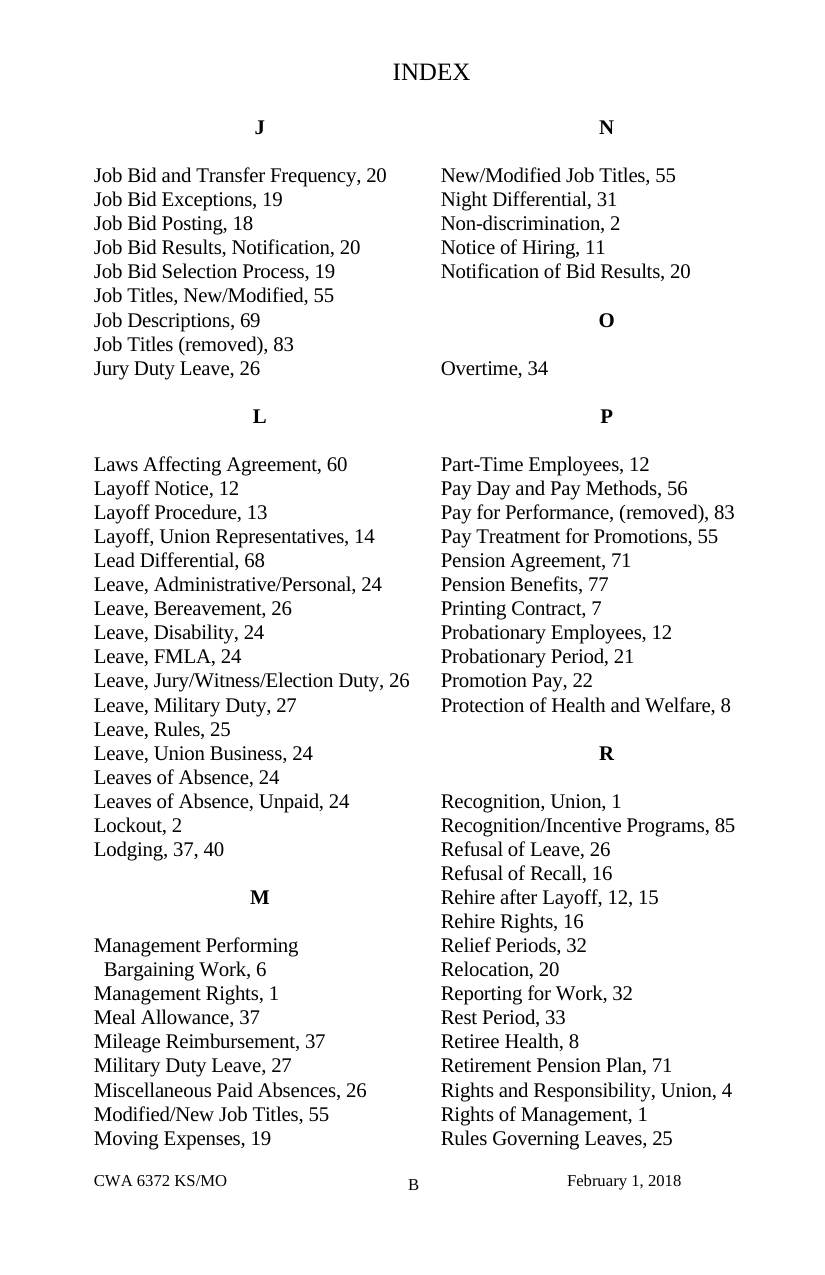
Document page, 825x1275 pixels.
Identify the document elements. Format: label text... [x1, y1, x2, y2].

text Pay for Performance, (removed), 83 [441, 500, 772, 524]
text Layoff Notice, 12 [94, 476, 426, 500]
text Notification of Bid Results, 20 [441, 259, 797, 283]
text Job Bid Exceptions, 19 [94, 187, 426, 211]
text Pension Agreement, 71 [441, 548, 772, 572]
text Refusal of Recall, 16 [441, 861, 772, 885]
text Job Bid Results, Notification, 20 [94, 235, 426, 259]
text Rights and Responsibility, Union, 4 [441, 1077, 772, 1102]
text Leave, Administrative/Personal, 24 [94, 572, 426, 596]
text Reporting for Work, 32 [441, 981, 772, 1005]
text Recognition/Incentive Programs, 85 [441, 813, 772, 837]
text M [94, 885, 426, 909]
text Retiree Health, 8 [441, 1029, 772, 1053]
text L [94, 404, 426, 428]
text Relief Periods, 32 [441, 933, 772, 957]
text Layoff, Union Representatives, 14 [94, 524, 426, 548]
text Leave, Military Duty, 27 [94, 692, 426, 717]
text Promotion Pay, 22 [441, 668, 772, 692]
text Relocation, 20 [441, 957, 772, 981]
text Miscellaneous Paid Absences, 26 [94, 1077, 426, 1102]
text Management Rights, 1 [94, 981, 426, 1005]
text Job Bid Posting, 18 [94, 211, 426, 235]
text Modified/New Job Titles, 55 [94, 1102, 426, 1126]
text Probationary Period, 21 [441, 644, 772, 668]
text Overtime, 34 [441, 356, 772, 380]
text Rights of Management, 1 [441, 1102, 772, 1126]
text Recognition, Union, 1 [441, 789, 772, 813]
text Leave, Rules, 25 [94, 717, 426, 741]
text Night Differential, 31 [441, 187, 772, 211]
text N [441, 115, 772, 139]
text Part-Time Employees, 12 [441, 452, 772, 476]
text Protection of Health and Welfare, 8 [441, 692, 772, 717]
text Probationary Employees, 12 [441, 620, 772, 644]
text Pay Treatment for Promotions, 55 [441, 524, 772, 548]
text R [441, 741, 772, 765]
text Job Titles, New/Modified, 55 [94, 283, 426, 307]
text Job Titles (removed), 83 [94, 332, 426, 356]
text Management Performing [94, 933, 426, 957]
text Job Bid Selection Process, 19 [94, 259, 426, 283]
text Meal Allowance, 37 [94, 1005, 426, 1029]
text Rest Period, 33 [441, 1005, 772, 1029]
text Leaves of Absence, Unpaid, 24 [94, 789, 426, 813]
text Leaves of Absence, 24 [94, 765, 426, 789]
text Refusal of Leave, 26 [441, 837, 772, 861]
text Job Descriptions, 69 [94, 307, 426, 332]
text Leave, Union Business, 24 [94, 741, 426, 765]
text Notice of Hiring, 11 [441, 235, 772, 259]
text Laws Affecting Agreement, 60 [94, 452, 426, 476]
text Retirement Pension Plan, 71 [441, 1053, 772, 1077]
text Rehire Rights, 16 [441, 909, 772, 933]
text Jury Duty Leave, 26 [94, 356, 426, 380]
text Rehire after Layoff, 12, 15 [441, 885, 772, 909]
text Job Bid and Transfer Frequency, 20 [94, 163, 426, 187]
text Printing Contract, 7 [441, 596, 772, 620]
text Lockout, 2 [94, 813, 426, 837]
text Leave, Jury/Witness/Election Duty, 26 [94, 668, 426, 692]
text Military Duty Leave, 27 [94, 1053, 426, 1077]
text Pay Day and Pay Methods, 56 [441, 476, 772, 500]
text Rules Governing Leaves, 25 [441, 1126, 772, 1150]
text Non-discrimination, 2 [441, 211, 772, 235]
text Pension Benefits, 77 [441, 572, 772, 596]
text Leave, Disability, 24 [94, 620, 426, 644]
text Lodging, 37, 40 [94, 837, 426, 861]
text New/Modified Job Titles, 55 [441, 163, 772, 187]
text Layoff Procedure, 13 [94, 500, 426, 524]
text Moving Expenses, 19 [94, 1126, 426, 1150]
text Leave, Bereavement, 26 [94, 596, 426, 620]
text O [441, 307, 772, 332]
text Leave, FMLA, 24 [94, 644, 426, 668]
text Lead Differential, 68 [94, 548, 426, 572]
text P [441, 404, 772, 428]
text Mileage Reimbursement, 37 [94, 1029, 426, 1053]
text Bargaining Work, 6 [94, 957, 426, 981]
text J [94, 115, 426, 139]
